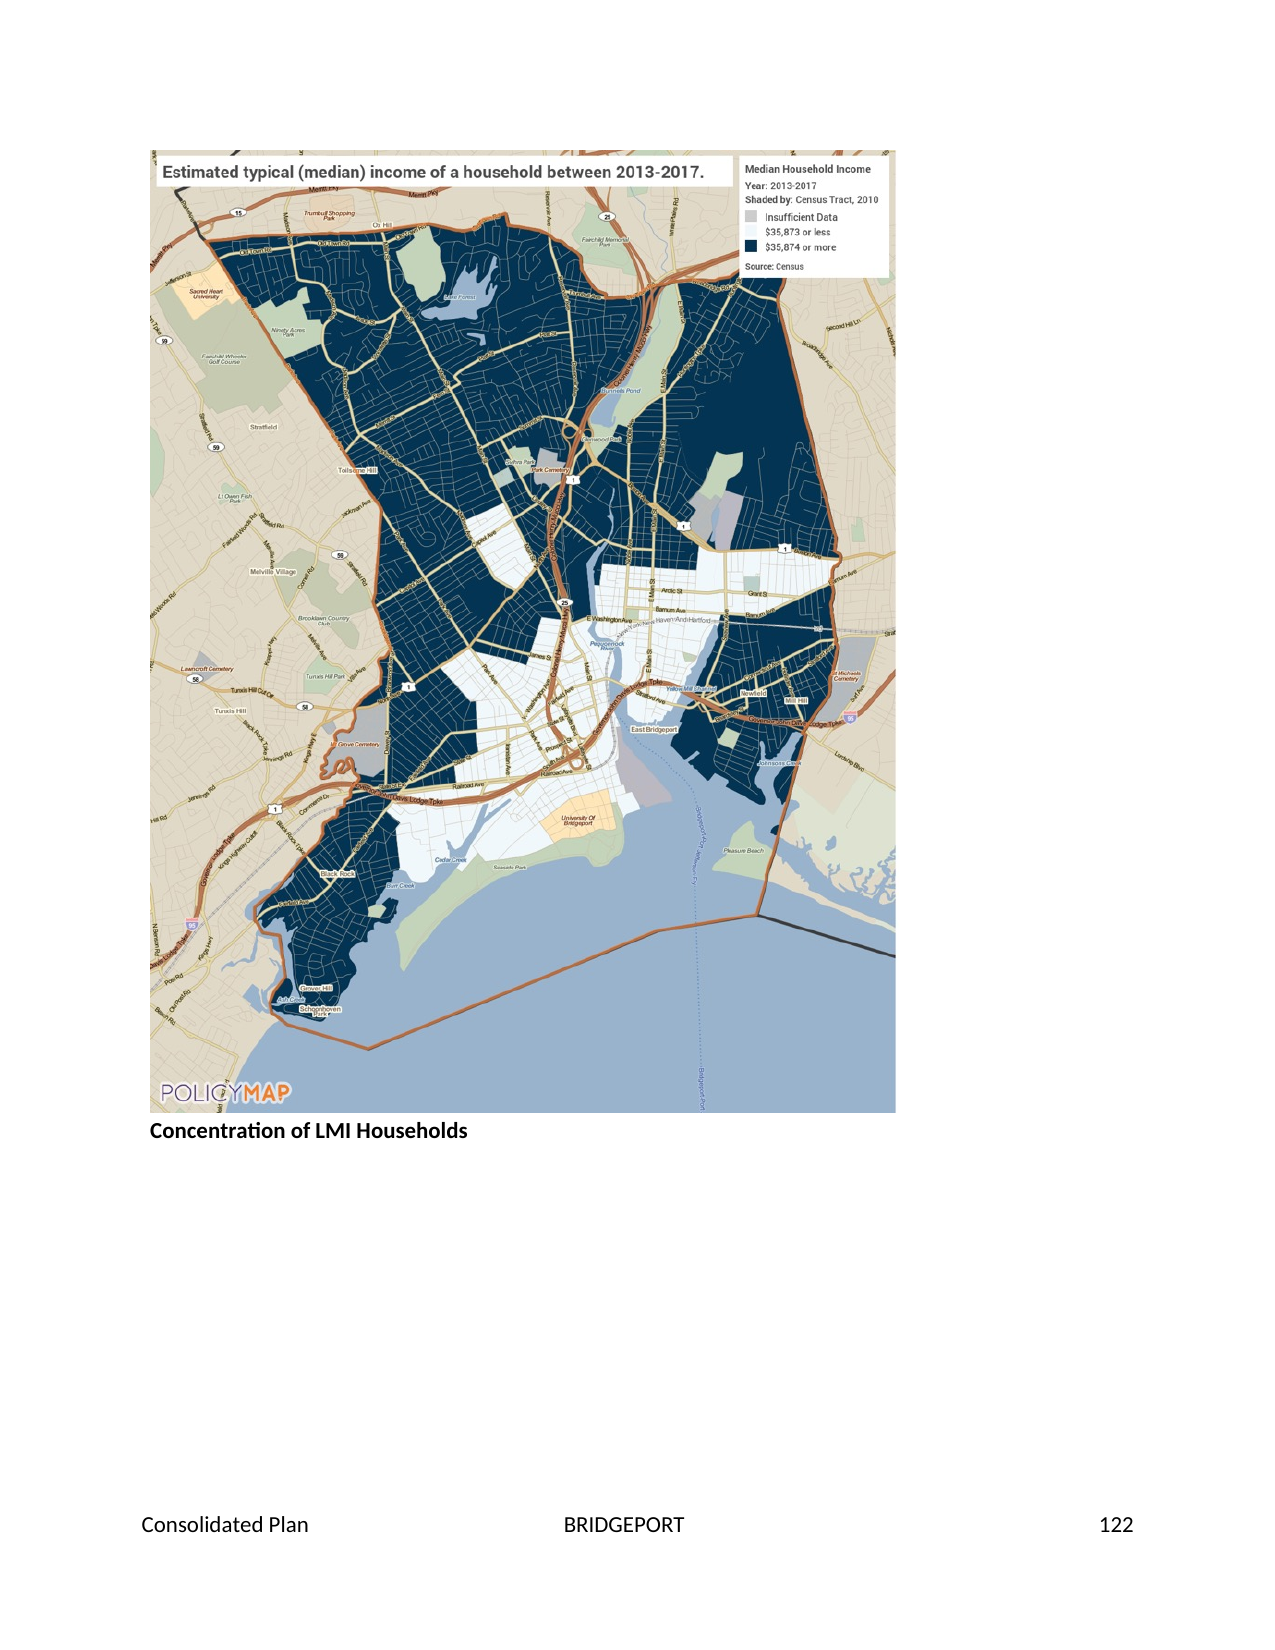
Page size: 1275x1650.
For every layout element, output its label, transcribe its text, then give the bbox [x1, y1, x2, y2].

picture [150, 150, 900, 1113]
